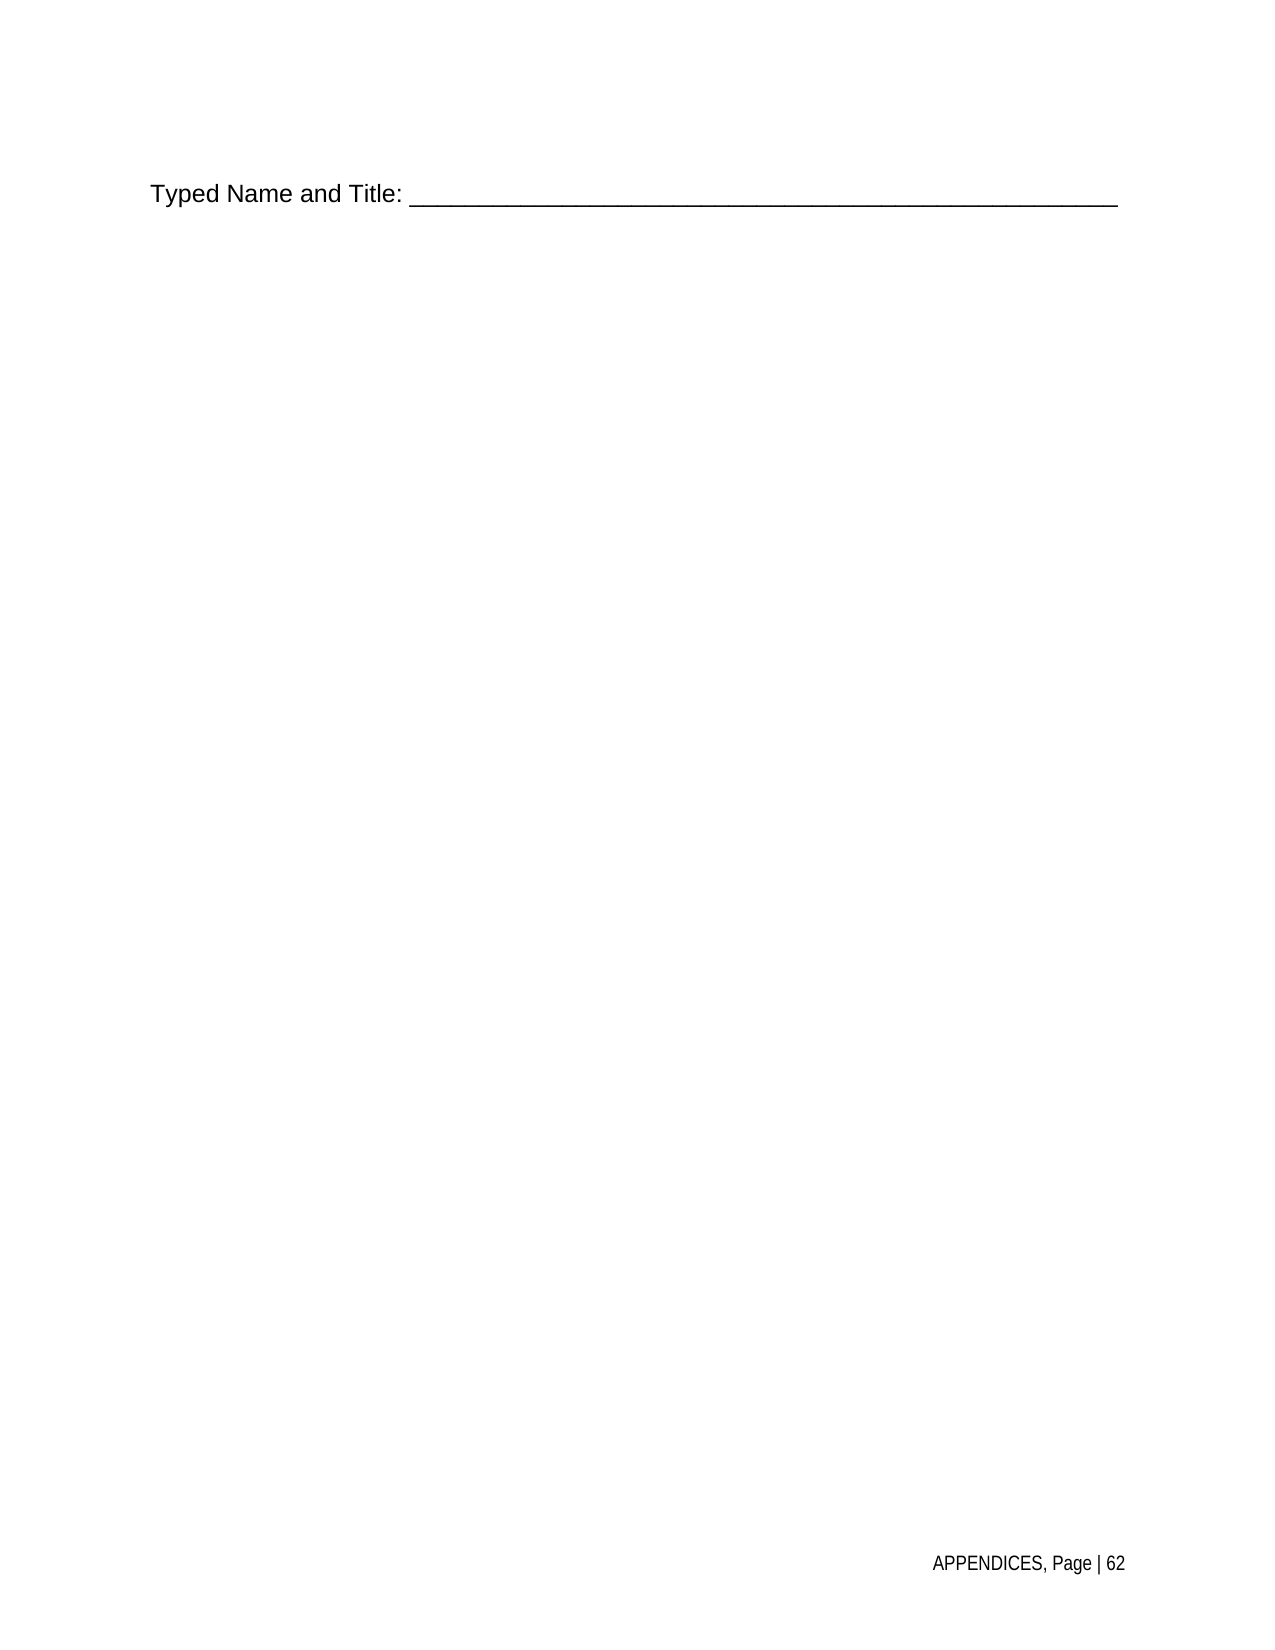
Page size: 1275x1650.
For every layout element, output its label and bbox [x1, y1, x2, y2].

text [150, 179, 1125, 207]
